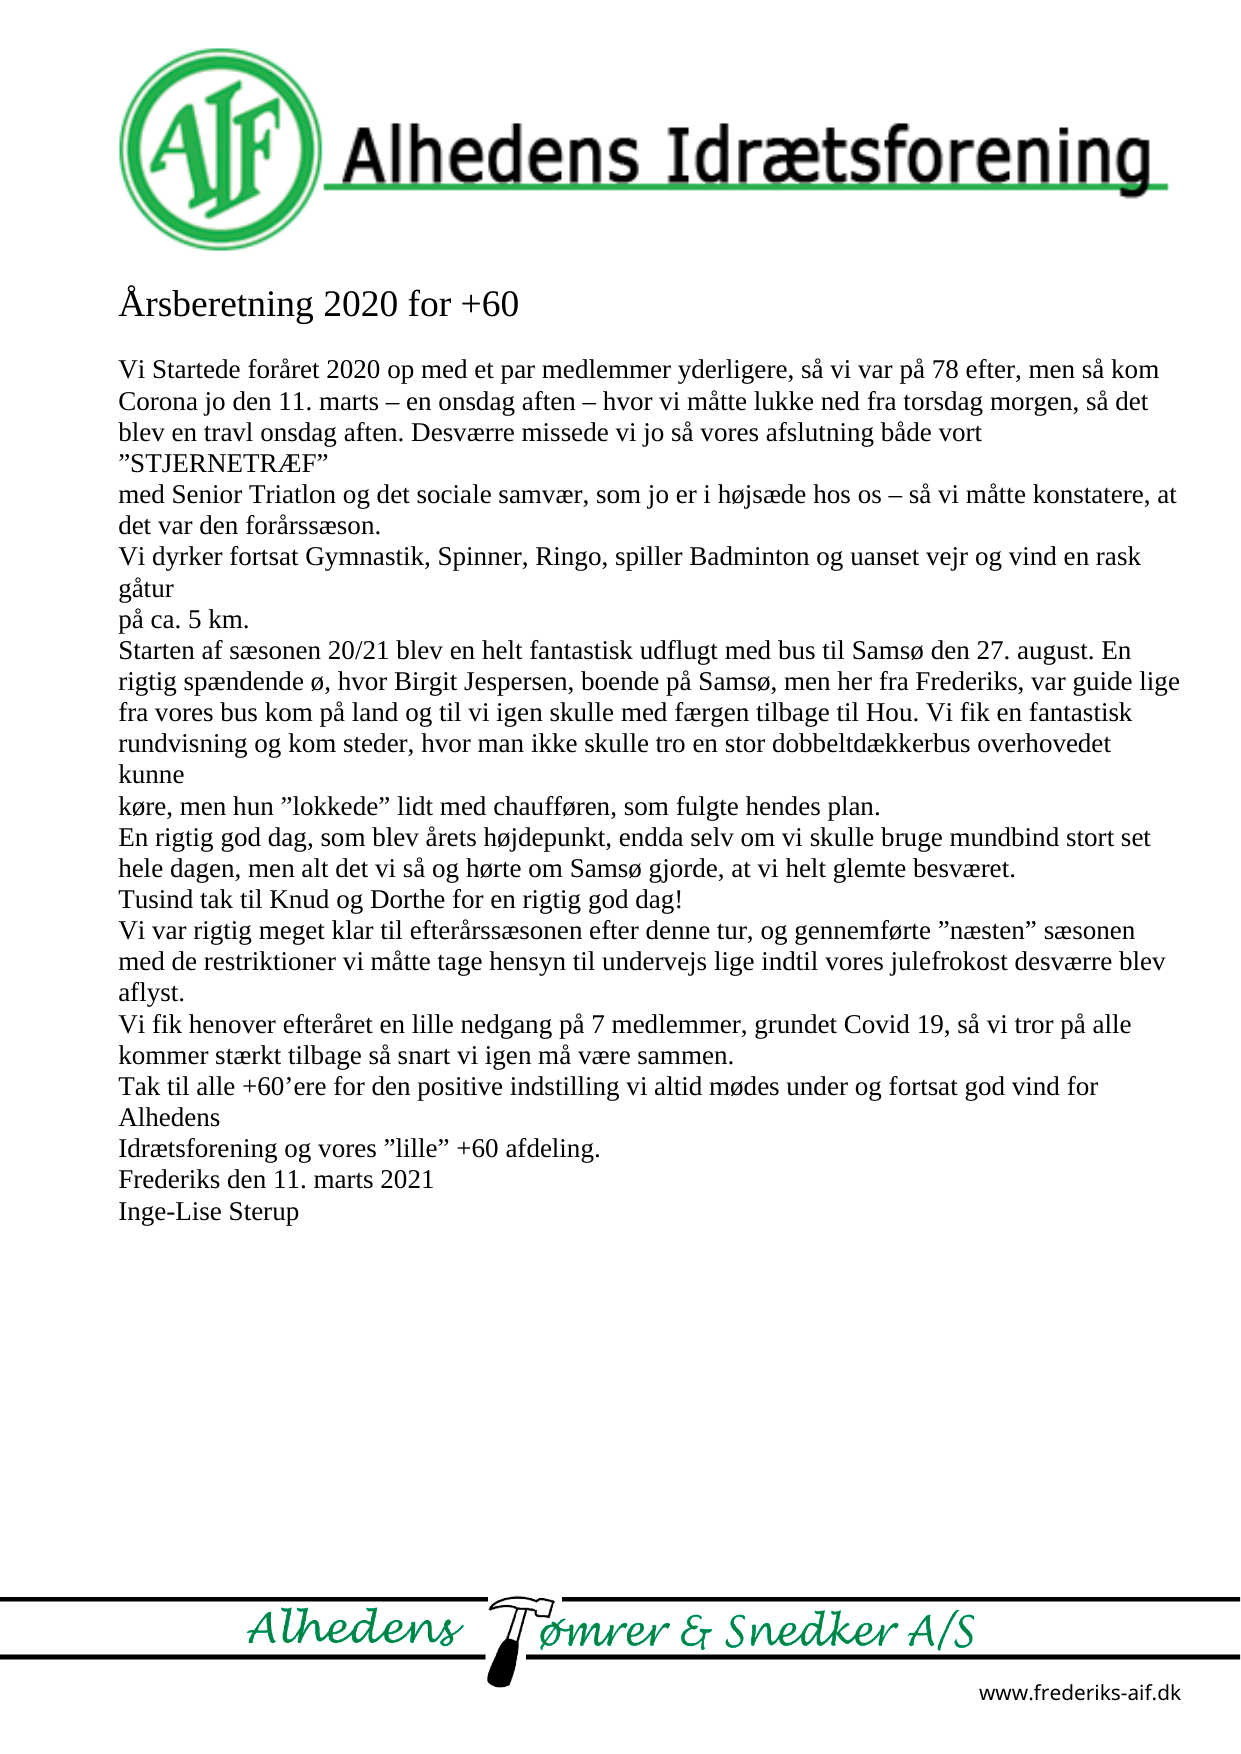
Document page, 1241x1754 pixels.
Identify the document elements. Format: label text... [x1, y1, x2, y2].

picture [118, 47, 1181, 253]
text hele dagen, men alt det vi så og hørte om Samsø gjorde, at vi helt glemte besværet. [118, 852, 1181, 883]
text aflyst. [118, 977, 1181, 1008]
text køre, men hun ”lokkede” lidt med chaufføren, som fulgte hendes plan. [118, 790, 1181, 821]
text det var den forårssæson. [118, 509, 1181, 541]
text Starten af sæsonen 20/21 blev en helt fantastisk udflugt med bus til Samsø den 27. august. En [118, 634, 1181, 665]
text Vi var rigtig meget klar til efterårssæsonen efter denne tur, og gennemførte ”næsten” sæsonen [118, 914, 1181, 945]
text Vi fik henover efteråret en lille nedgang på 7 medlemmer, grundet Covid 19, så vi tror på alle [118, 1008, 1181, 1039]
text på ca. 5 km. [118, 603, 1181, 634]
text kommer stærkt tilbage så snart vi igen må være sammen. [118, 1039, 1181, 1070]
text rundvisning og kom steder, hvor man ikke skulle tro en stor dobbeltdækkerbus overhovedet kunne [118, 727, 1181, 790]
text Vi Startede foråret 2020 op med et par medlemmer yderligere, så vi var på 78 efter, men så kom [118, 354, 1181, 385]
text Frederiks den 11. marts 2021 [118, 1163, 1181, 1194]
text Vi dyrker fortsat Gymnastik, Spinner, Ringo, spiller Badminton og uanset vejr og vind en rask gåtur [118, 541, 1181, 603]
text med de restriktioner vi måtte tage hensyn til undervejs lige indtil vores julefrokost desværre blev [118, 945, 1181, 977]
text En rigtig god dag, som blev årets højdepunkt, endda selv om vi skulle bruge mundbind stort set [118, 821, 1181, 852]
text blev en travl onsdag aften. Desværre missede vi jo så vores afslutning både vort ”STJERNETRÆF” [118, 416, 1181, 478]
text Tusind tak til Knud og Dorthe for en rigtig god dag! [118, 883, 1181, 914]
text Idrætsforening og vores ”lille” +60 afdeling. [118, 1132, 1181, 1163]
text Tak til alle +60’ere for den positive indstilling vi altid mødes under og fortsat god vind for Alhedens [118, 1070, 1181, 1132]
text Årsberetning 2020 for +60 [118, 282, 1181, 325]
text fra vores bus kom på land og til vi igen skulle med færgen tilbage til Hou. Vi fik en fantastisk [118, 696, 1181, 727]
text Corona jo den 11. marts – en onsdag aften – hvor vi måtte lukke ned fra torsdag morgen, så det [118, 385, 1181, 416]
text Inge-Lise Sterup [118, 1194, 1181, 1226]
text med Senior Triatlon og det sociale samvær, som jo er i højsæde hos os – så vi måtte konstatere, at [118, 478, 1181, 509]
text rigtig spændende ø, hvor Birgit Jespersen, boende på Samsø, men her fra Frederiks, var guide lige [118, 665, 1181, 696]
picture [0, 1595, 1241, 1688]
